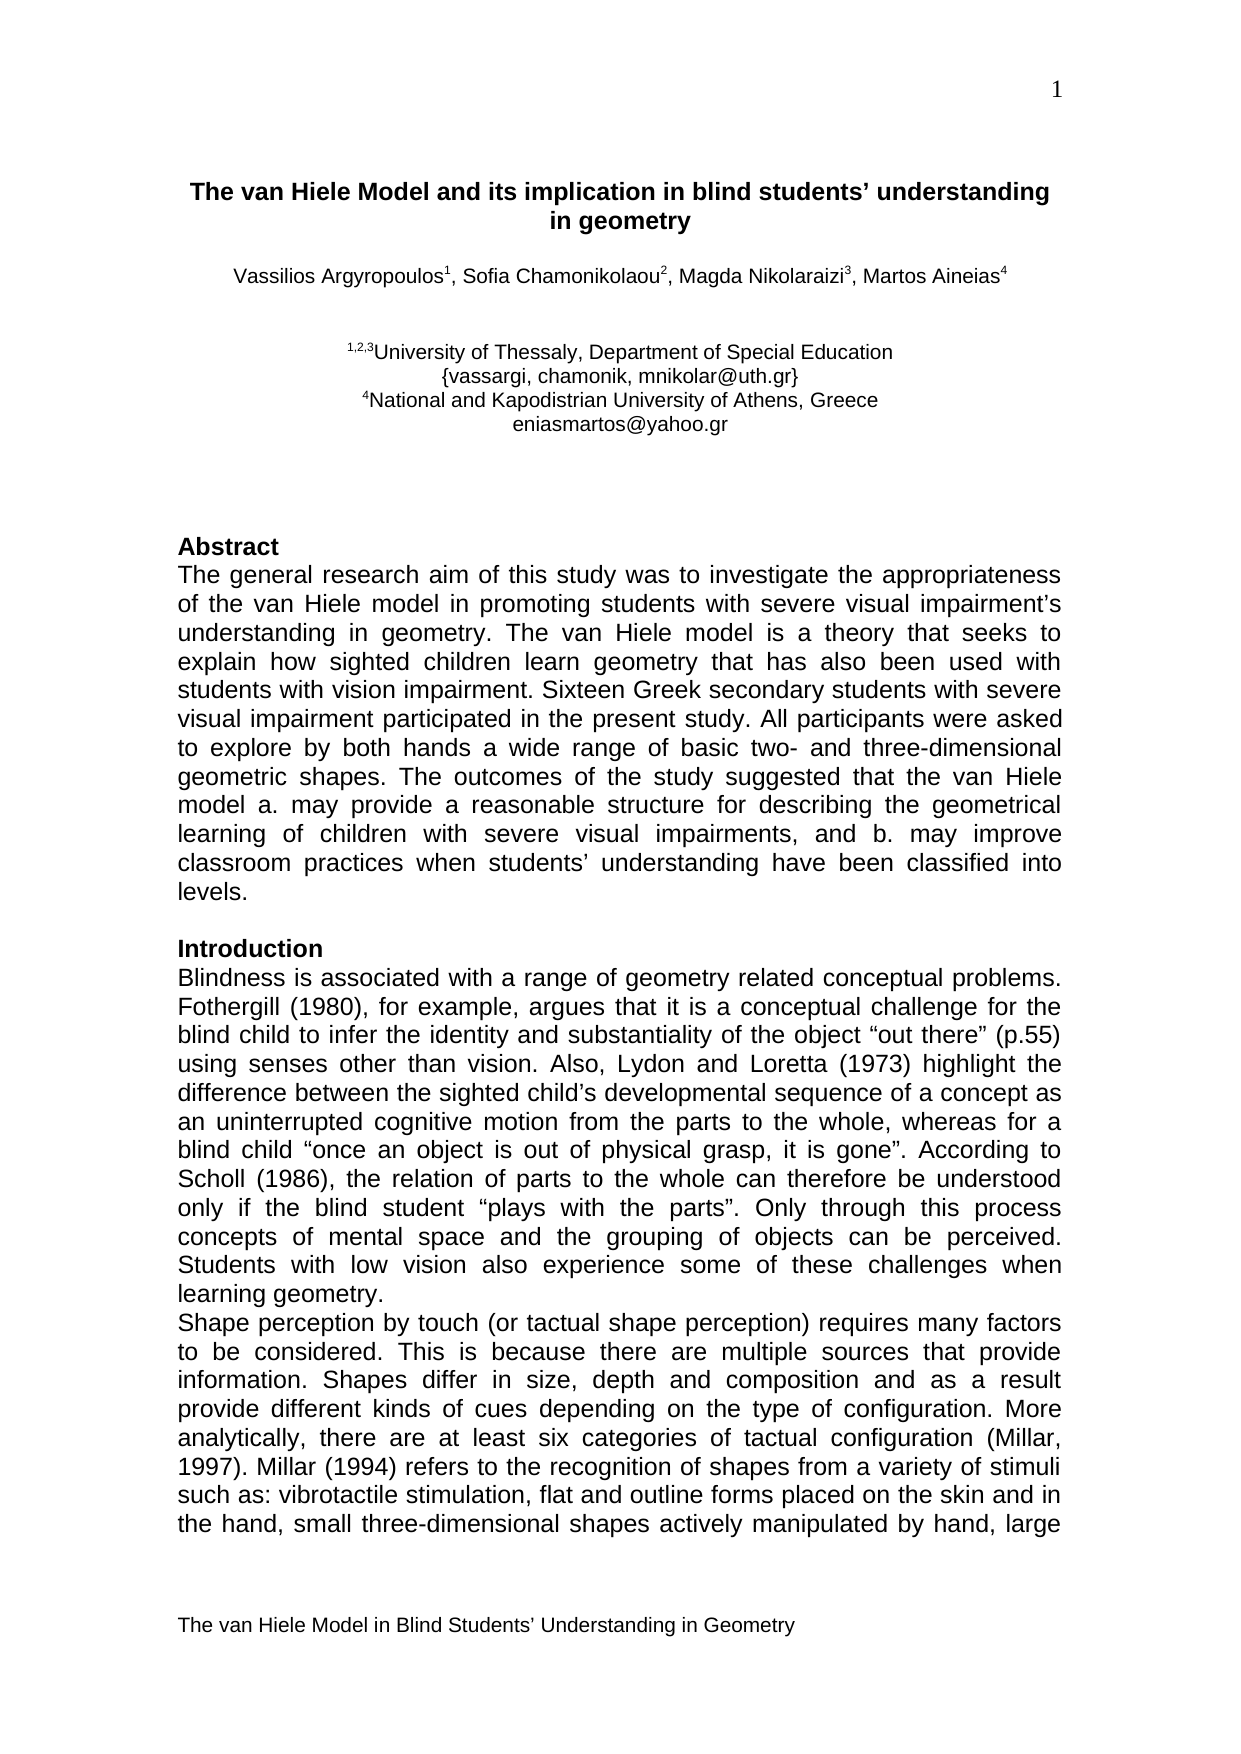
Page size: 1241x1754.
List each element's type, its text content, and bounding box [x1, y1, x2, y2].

text Vassilios Argyropoulos1, Sofia Chamonikolaou2, Magda Nikolaraizi3, Martos Aineias4 [177, 263, 1063, 287]
text 4National and Kapodistrian University of Athens, Greece [177, 388, 1063, 412]
text Introduction [177, 934, 1063, 963]
text Blindness is associated with a range of geometry related conceptual problems. Fothergill (1980), for example, argues that it is a conceptual challenge for the blind child to infer the identity and substantiality of the object “out there” (p.55) using senses other than vision. Also, Lydon and Loretta (1973) highlight the difference between the sighted child’s developmental sequence of a concept as an uninterrupted cognitive motion from the parts to the whole, whereas for a blind child “once an object is out of physical grasp, it is gone”. According to Scholl (1986), the relation of parts to the whole can therefore be understood only if the blind student “plays with the parts”. Only through this process concepts of mental space and the grouping of objects can be perceived. Students with low vision also experience some of these challenges when learning geometry. [177, 963, 1063, 1308]
text {vassargi, chamonik, mnikolar@uth.gr} [177, 364, 1063, 388]
text eniasmartos@yahoo.gr [177, 412, 1063, 436]
text 1,2,3University of Thessaly, Department of Special Education [177, 340, 1063, 364]
text The general research aim of this study was to investigate the appropriateness of the van Hiele model in promoting students with severe visual impairment’s understanding in geometry. The van Hiele model is a theory that seeks to explain how sighted children learn geometry that has also been used with students with vision impairment. Sixteen Greek secondary students with severe visual impairment participated in the present study. All participants were asked to explore by both hands a wide range of basic two- and three-dimensional geometric shapes. The outcomes of the study suggested that the van Hiele model a. may provide a reasonable structure for describing the geometrical learning of children with severe visual impairments, and b. may improve classroom practices when students’ understanding have been classified into levels. [177, 561, 1063, 906]
text The van Hiele Model and its implication in blind students’ understanding in geometry [177, 177, 1063, 235]
text Abstract [177, 532, 1063, 561]
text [177, 1308, 1063, 1538]
